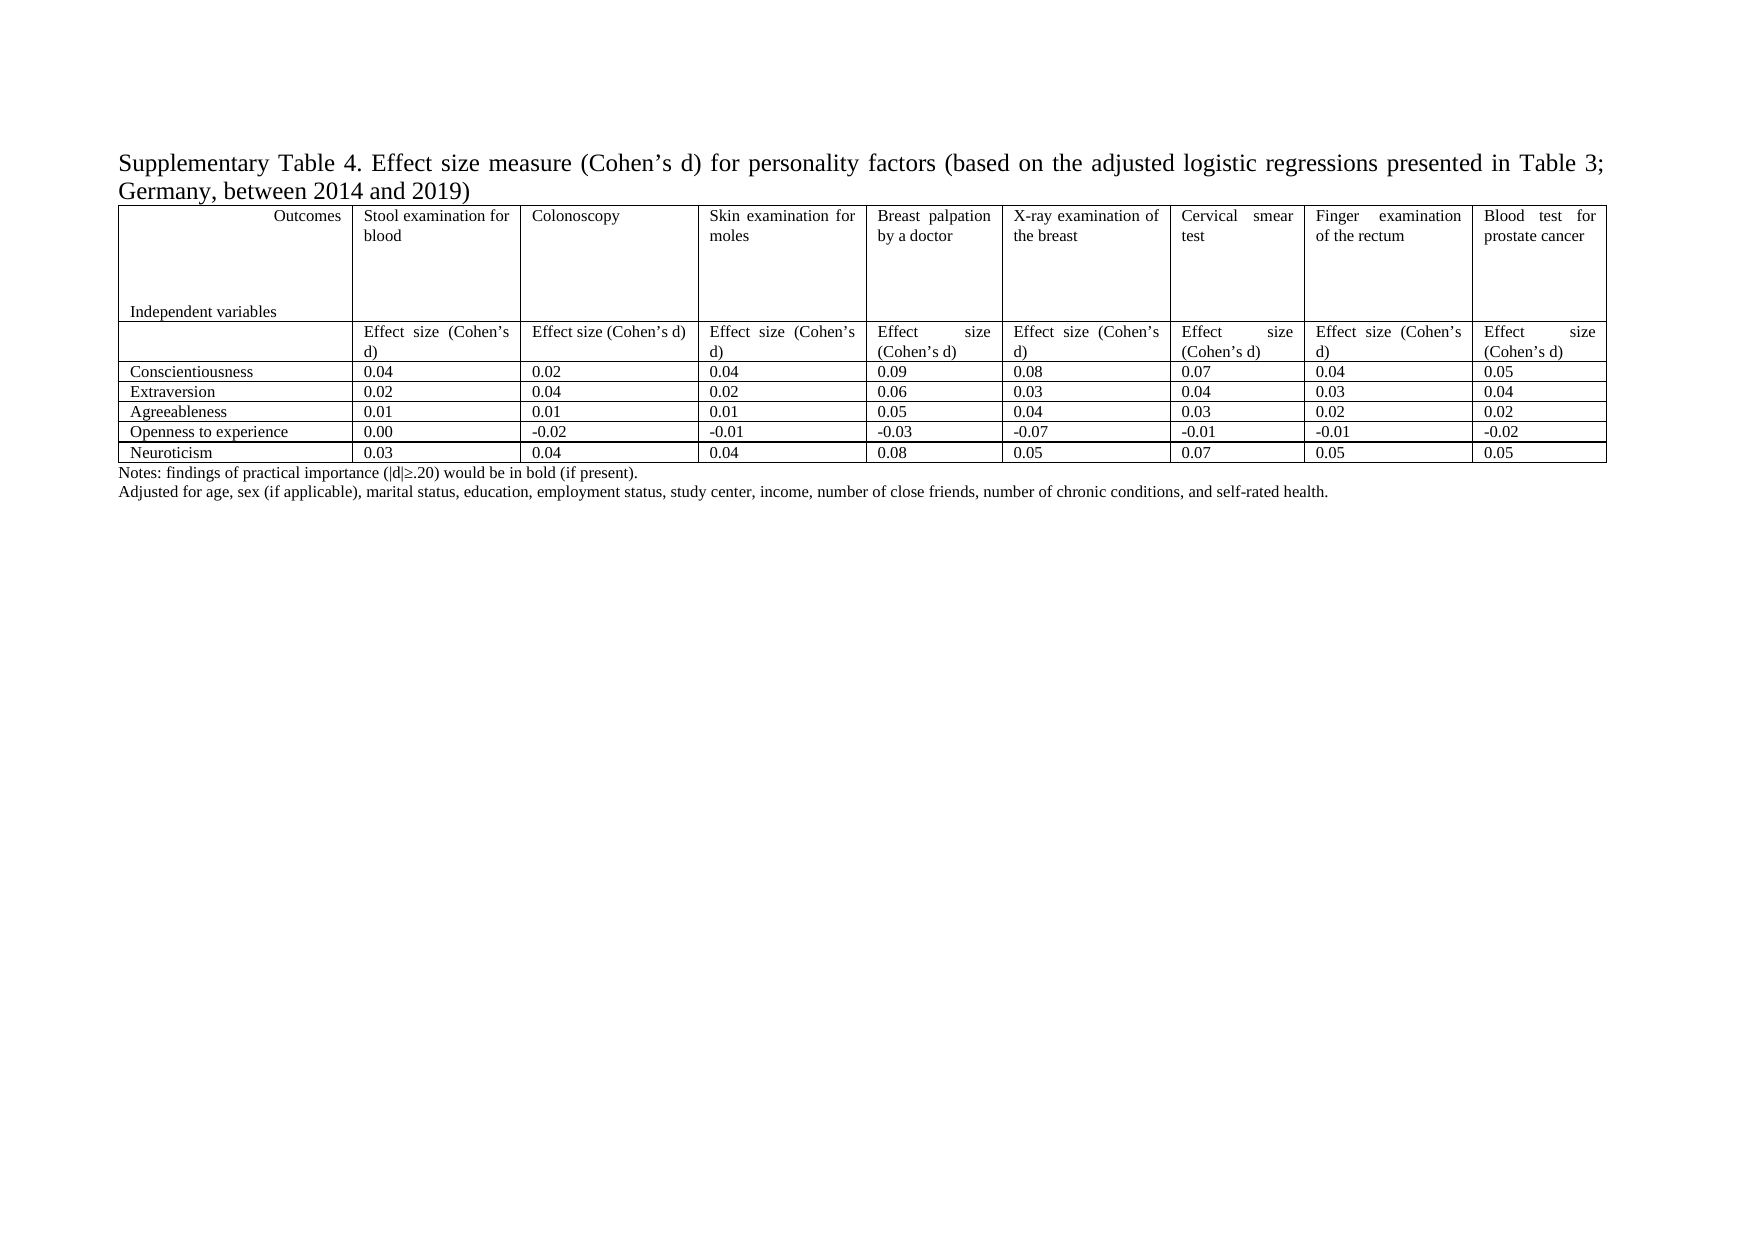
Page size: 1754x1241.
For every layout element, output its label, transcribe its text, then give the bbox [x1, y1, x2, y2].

table_cell Neuroticism [119, 443, 352, 462]
table_cell [119, 322, 352, 361]
table_cell 0.05 [1003, 443, 1170, 462]
table_cell Agreeableness [119, 402, 352, 421]
table_cell Extraversion [119, 382, 352, 401]
table_header Skin examination for moles [699, 206, 866, 321]
table_cell 0.09 [867, 362, 1002, 381]
table_cell Effect size (Cohen’s d) [1305, 322, 1472, 361]
table_cell 0.07 [1171, 362, 1304, 381]
table_cell 0.01 [521, 402, 698, 421]
table_cell 0.05 [1473, 362, 1606, 381]
table_cell -0.01 [1305, 422, 1472, 441]
table_header X-ray examination of the breast [1003, 206, 1170, 321]
table_cell 0.00 [353, 422, 520, 441]
table_cell 0.02 [1473, 402, 1606, 421]
table_cell 0.03 [1171, 402, 1304, 421]
table_cell -0.02 [521, 422, 698, 441]
text Notes: findings of practical importance (|d|≥.20) would be in bold (if present). [118, 463, 1606, 482]
table_cell 0.03 [353, 443, 520, 462]
table_cell 0.03 [1305, 382, 1472, 401]
table_cell Effect size (Cohen’s d) [521, 322, 698, 361]
table_header Finger examination of the rectum [1305, 206, 1472, 321]
table_cell 0.07 [1171, 443, 1304, 462]
table_cell 0.04 [1473, 382, 1606, 401]
table_cell Effect size (Cohen’s d) [1473, 322, 1606, 361]
table_cell 0.02 [1305, 402, 1472, 421]
table_cell 0.04 [699, 362, 866, 381]
table_cell Effect size (Cohen’s d) [867, 322, 1002, 361]
table_cell -0.01 [699, 422, 866, 441]
table_cell 0.04 [1305, 362, 1472, 381]
table_header Stool examination for blood [353, 206, 520, 321]
table_cell 0.05 [1473, 443, 1606, 462]
table_cell 0.04 [521, 443, 698, 462]
table_header Breast palpation by a doctor [867, 206, 1002, 321]
table_cell 0.02 [353, 382, 520, 401]
table_cell 0.05 [867, 402, 1002, 421]
table_cell 0.02 [699, 382, 866, 401]
table_cell Conscientiousness [119, 362, 352, 381]
table_cell 0.06 [867, 382, 1002, 401]
text Adjusted for age, sex (if applicable), marital status, education, employment status, study center, income, number of close friends, number of chronic conditions, and self-rated health. [118, 482, 1606, 501]
table_header Cervical smear test [1171, 206, 1304, 321]
table_cell Effect size (Cohen’s d) [1171, 322, 1304, 361]
table_cell -0.01 [1171, 422, 1304, 441]
table_cell Effect size (Cohen’s d) [1003, 322, 1170, 361]
table_header Colonoscopy [521, 206, 698, 321]
table_cell 0.01 [353, 402, 520, 421]
table_cell -0.07 [1003, 422, 1170, 441]
table_header Outcomes Independent variables [119, 206, 352, 321]
table_cell Effect size (Cohen’s d) [353, 322, 520, 361]
table_header Blood test for prostate cancer [1473, 206, 1606, 321]
table_cell 0.04 [699, 443, 866, 462]
table_cell 0.08 [867, 443, 1002, 462]
table_cell 0.03 [1003, 382, 1170, 401]
table_cell 0.02 [521, 362, 698, 381]
table_cell 0.04 [521, 382, 698, 401]
text Supplementary Table 4. Effect size measure (Cohen’s d) for personality factors (based on the adjusted logistic regressions presented in Table 3; Germany, between 2014 and 2019) [118, 148, 1606, 205]
table_cell Openness to experience [119, 422, 352, 441]
table_cell 0.05 [1305, 443, 1472, 462]
table_cell 0.04 [1003, 402, 1170, 421]
table_cell -0.02 [1473, 422, 1606, 441]
table_cell 0.08 [1003, 362, 1170, 381]
table_cell 0.04 [1171, 382, 1304, 401]
table_cell -0.03 [867, 422, 1002, 441]
table_cell Effect size (Cohen’s d) [699, 322, 866, 361]
table_cell 0.04 [353, 362, 520, 381]
table_cell 0.01 [699, 402, 866, 421]
